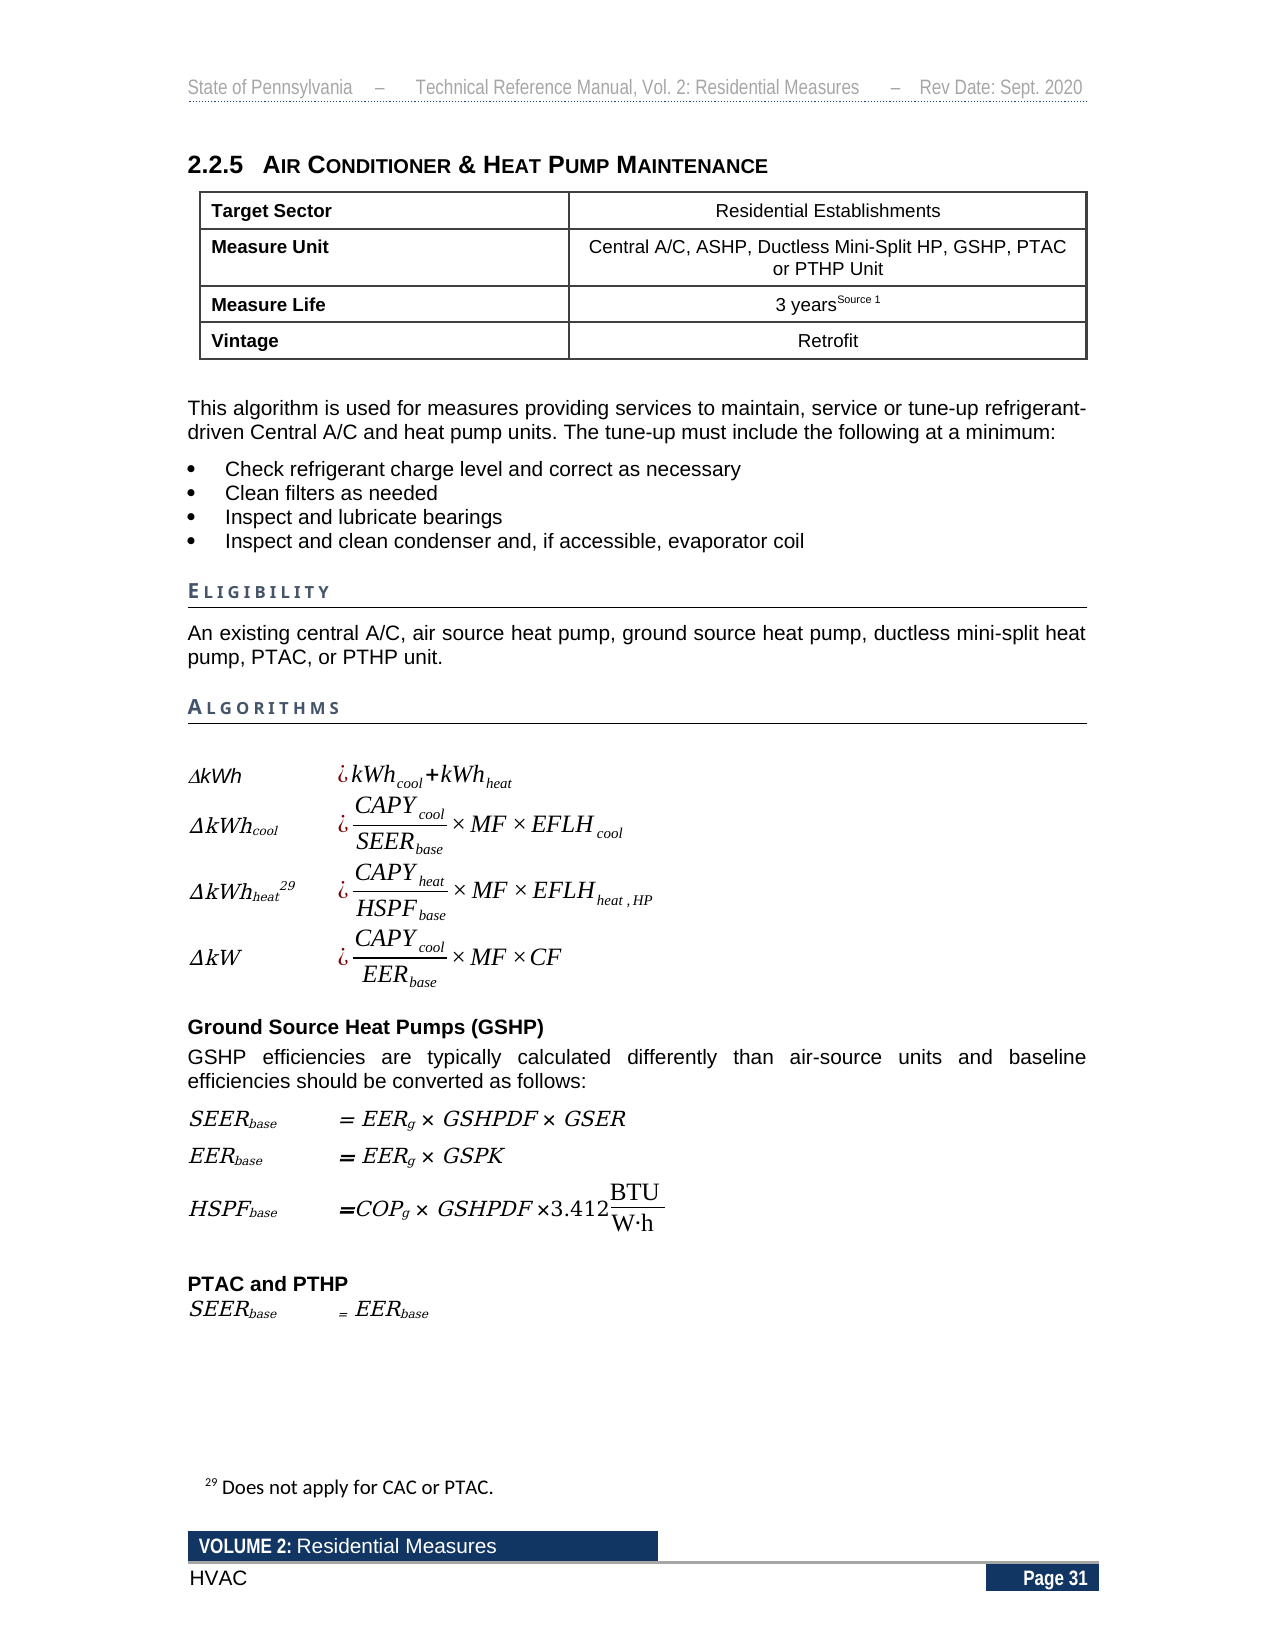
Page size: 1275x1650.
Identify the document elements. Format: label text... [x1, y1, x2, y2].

text ΔkW [187, 924, 1087, 991]
text SEERbase = EERbase [187, 1296, 1087, 1321]
text PTAC and PTHP [187, 1272, 1087, 1296]
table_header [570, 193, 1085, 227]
list Inspect and clean condenser and, if accessible, evaporator coil [187, 528, 1087, 553]
text kWh [187, 761, 1087, 792]
text An existing central A/C, air source heat pump, ground source heat pump, ductless mini-split heat pump, PTAC, or PTHP unit. [187, 621, 1087, 668]
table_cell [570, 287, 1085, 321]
subtitle Air Conditioner & Heat Pump Maintenance [187, 150, 1087, 179]
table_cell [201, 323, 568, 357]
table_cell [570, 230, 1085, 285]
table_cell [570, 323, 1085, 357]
subtitle Ground Source Heat Pumps (GSHP) [187, 1015, 1087, 1039]
text HSPFbase =COPg × GSHPDF ×3.412 [187, 1178, 1087, 1237]
text GSHP efficiencies are typically calculated differently than air-source units and baseline efficiencies should be converted as follows: [187, 1045, 1087, 1093]
list Check refrigerant charge level and correct as necessary [187, 456, 1087, 480]
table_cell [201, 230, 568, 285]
list Clean filters as needed [187, 480, 1087, 504]
text EERbase = EERg × GSPK [187, 1143, 1087, 1168]
text SEERbase = EERg × GSHPDF × GSER [187, 1106, 1087, 1131]
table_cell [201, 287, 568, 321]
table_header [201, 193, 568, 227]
text Eligibility [187, 577, 1087, 608]
list Inspect and lubricate bearings [187, 504, 1087, 528]
text ΔkWhheat [187, 858, 1087, 924]
text This algorithm is used for measures providing services to maintain, service or tune-up refrigerant-driven Central A/C and heat pump units. The tune-up must include the following at a minimum: [187, 396, 1087, 444]
text Algorithms [187, 692, 1087, 724]
text ΔkWhcool [187, 792, 1087, 858]
